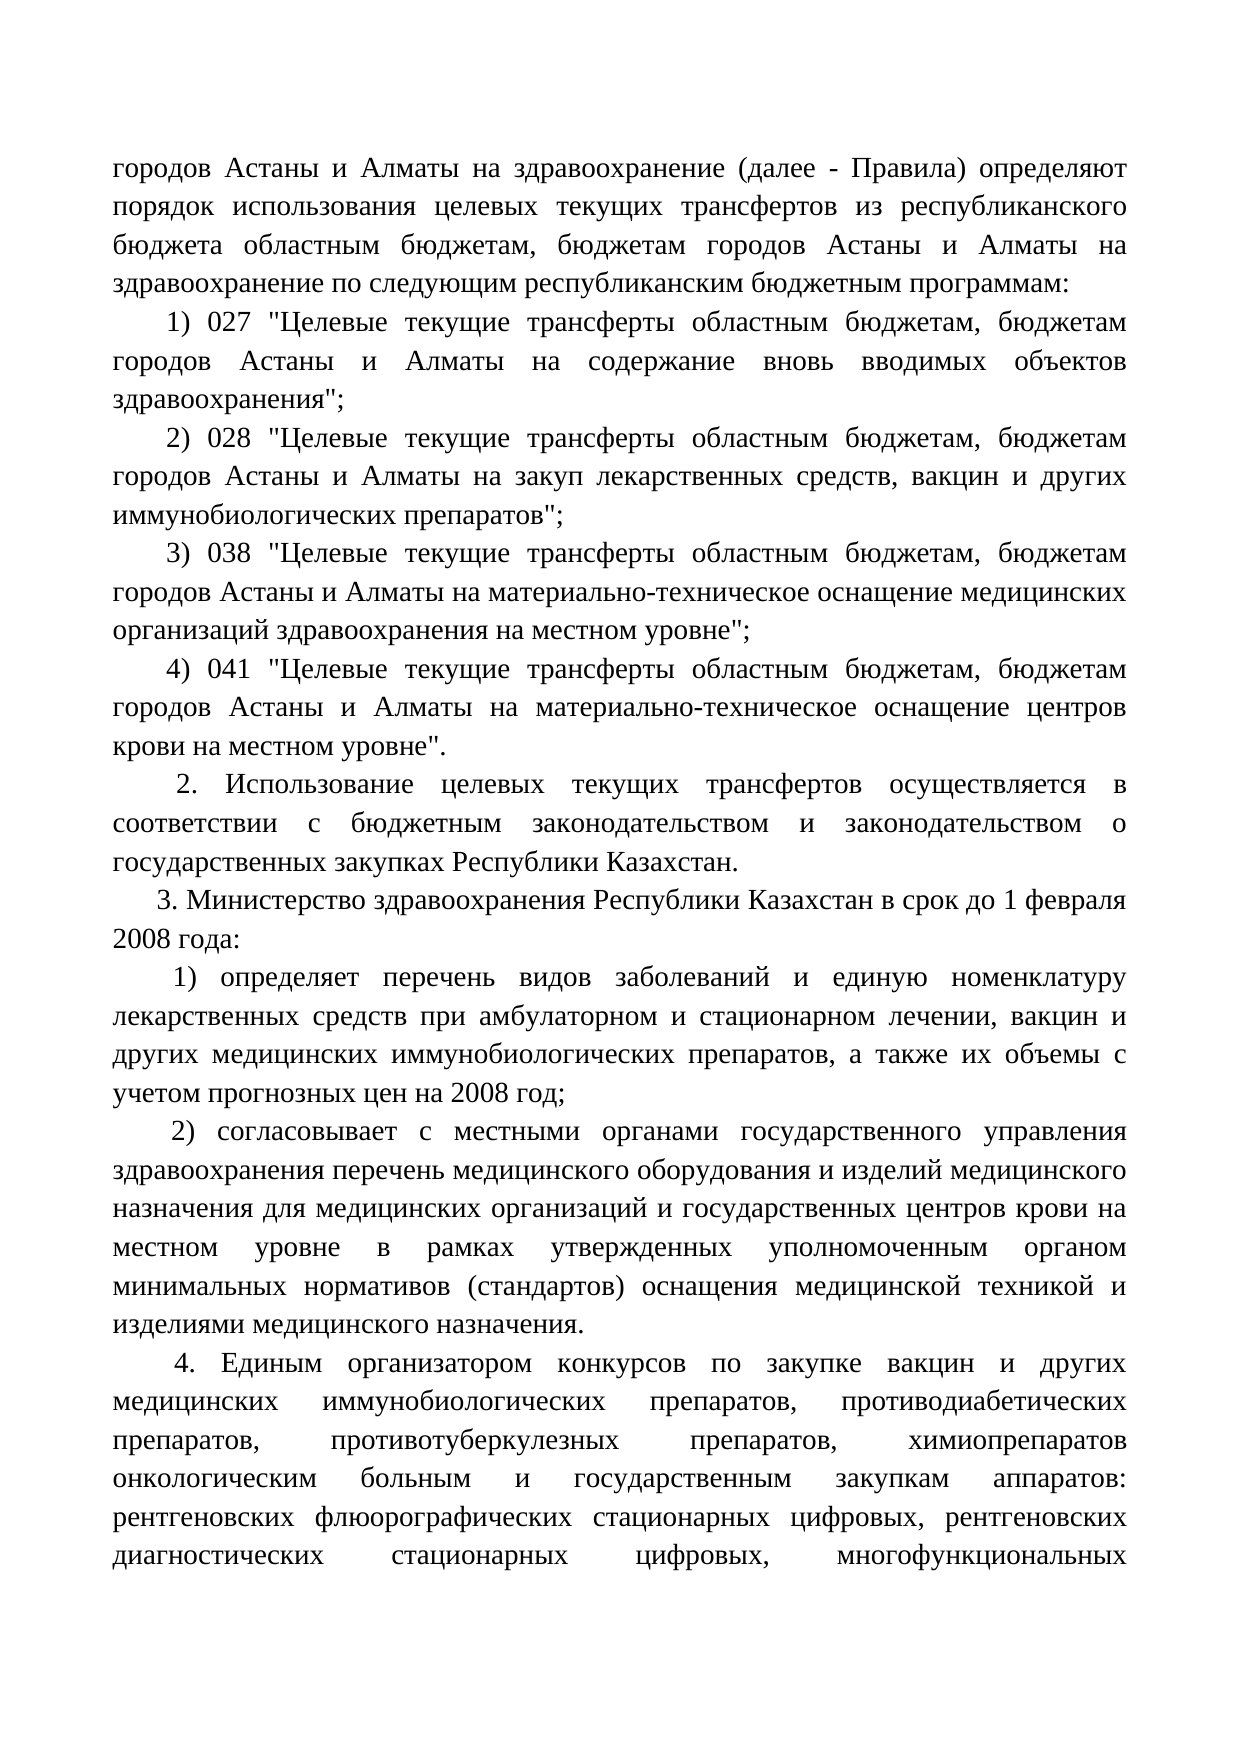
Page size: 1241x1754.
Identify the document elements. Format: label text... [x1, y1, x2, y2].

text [112, 150, 1128, 299]
text 2) согласовывает с местными органами государственного управления здравоохранения перечень медицинского оборудования и изделий медицинского назначения для медицинских организаций и государственных центров крови на местном уровне в рамках утвержденных уполномоченным органом минимальных нормативов (стандартов) оснащения медицинской техникой и изделиями медицинского назначения. [112, 1113, 1128, 1340]
text 1) определяет перечень видов заболеваний и единую номенклатуру лекарственных средств при амбулаторном и стационарном лечении, вакцин и других медицинских иммунобиологических препаратов, а также их объемы с учетом прогнозных цен на 2008 год; [112, 959, 1128, 1108]
text 2) 028 "Целевые текущие трансферты областным бюджетам, бюджетам городов Астаны и Алматы на закуп лекарственных средств, вакцин и других иммунобиологических препаратов"; [112, 420, 1128, 530]
text 4) 041 "Целевые текущие трансферты областным бюджетам, бюджетам городов Астаны и Алматы на материально-техническое оснащение центров крови на местном уровне". [112, 651, 1128, 762]
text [112, 1345, 1128, 1571]
text 3. Министерство здравоохранения Республики Казахстан в срок до 1 февраля 2008 года: [112, 882, 1128, 954]
text 1) 027 "Целевые текущие трансферты областным бюджетам, бюджетам городов Астаны и Алматы на содержание вновь вводимых объектов здравоохранения"; [112, 304, 1128, 415]
text 3) 038 "Целевые текущие трансферты областным бюджетам, бюджетам городов Астаны и Алматы на материально-техническое оснащение медицинских организаций здравоохранения на местном уровне"; [112, 535, 1128, 646]
text 2. Использование целевых текущих трансфертов осуществляется в соответствии с бюджетным законодательством и законодательством о государственных закупках Республики Казахстан. [112, 767, 1128, 877]
